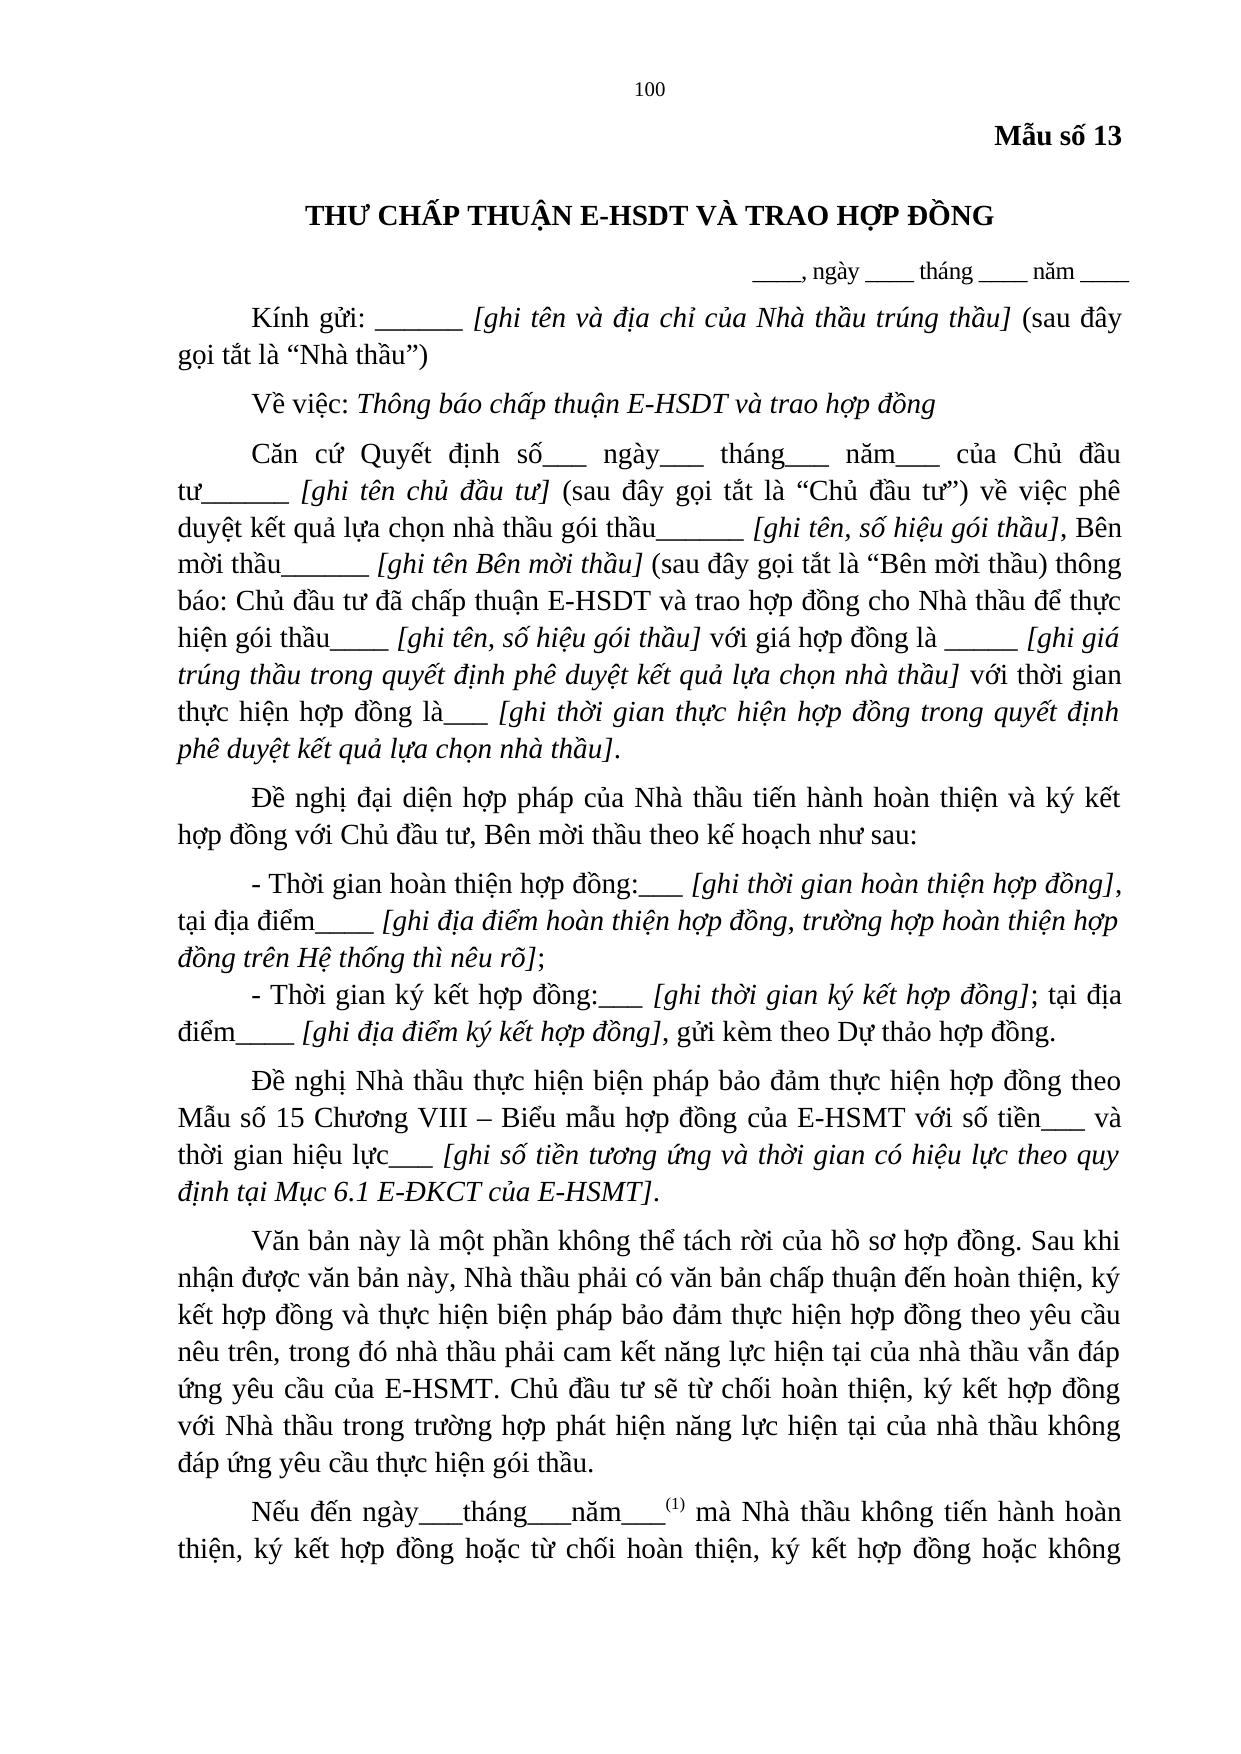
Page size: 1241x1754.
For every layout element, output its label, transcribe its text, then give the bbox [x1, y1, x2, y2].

text Về việc: Thông báo chấp thuận E-HSDT và trao hợp đồng [177, 387, 1122, 420]
text Đề nghị đại diện hợp pháp của Nhà thầu tiến hành hoàn thiện và ký kết hợp đồng với Chủ đầu tư, Bên mời thầu theo kế hoạch như sau: [177, 780, 1122, 851]
text THƯ CHẤP THUẬN E-HSDT VÀ TRAO HỢP ĐỒNG [177, 198, 1122, 231]
text ____, ngày ____ tháng ____ năm ____ [177, 256, 1129, 285]
text Đề nghị Nhà thầu thực hiện biện pháp bảo đảm thực hiện hợp đồng theo Mẫu số 15 Chương VIII – Biểu mẫu hợp đồng của E-HSMT với số tiền___ và thời gian hiệu lực___ [ghi số tiền tương ứng và thời gian có hiệu lực theo quy định tại Mục 6.1 E-ĐKCT của E-HSMT]. [177, 1063, 1122, 1208]
list - Thời gian hoàn thiện hợp đồng:___ [ghi thời gian hoàn thiện hợp đồng], tại địa điểm____ [ghi địa điểm hoàn thiện hợp đồng, trường hợp hoàn thiện hợp đồng trên Hệ thống thì nêu rõ]; [177, 867, 1122, 974]
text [177, 1494, 1122, 1564]
text Kính gửi: ______ [ghi tên và địa chỉ của Nhà thầu trúng thầu] (sau đây gọi tắt là “Nhà thầu”) [177, 300, 1122, 371]
text Căn cứ Quyết định số___ ngày___ tháng___ năm___ của Chủ đầu tư______ [ghi tên chủ đầu tư] (sau đây gọi tắt là “Chủ đầu tư”) về việc phê duyệt kết quả lựa chọn nhà thầu gói thầu______ [ghi tên, số hiệu gói thầu], Bên mời thầu______ [ghi tên Bên mời thầu] (sau đây gọi tắt là “Bên mời thầu) thông báo: Chủ đầu tư đã chấp thuận E-HSDT và trao hợp đồng cho Nhà thầu để thực hiện gói thầu____ [ghi tên, số hiệu gói thầu] với giá hợp đồng là _____ [ghi giá trúng thầu trong quyết định phê duyệt kết quả lựa chọn nhà thầu] với thời gian thực hiện hợp đồng là___ [ghi thời gian thực hiện hợp đồng trong quyết định phê duyệt kết quả lựa chọn nhà thầu]. [177, 436, 1122, 764]
text Mẫu số 13 [177, 118, 1122, 152]
list - Thời gian ký kết hợp đồng:___ [ghi thời gian ký kết hợp đồng]; tại địa điểm____ [ghi địa điểm ký kết hợp đồng], gửi kèm theo Dự thảo hợp đồng. [177, 977, 1122, 1048]
text Văn bản này là một phần không thể tách rời của hồ sơ hợp đồng. Sau khi nhận được văn bản này, Nhà thầu phải có văn bản chấp thuận đến hoàn thiện, ký kết hợp đồng và thực hiện biện pháp bảo đảm thực hiện hợp đồng theo yêu cầu nêu trên, trong đó nhà thầu phải cam kết năng lực hiện tại của nhà thầu vẫn đáp ứng yêu cầu của E-HSMT. Chủ đầu tư sẽ từ chối hoàn thiện, ký kết hợp đồng với Nhà thầu trong trường hợp phát hiện năng lực hiện tại của nhà thầu không đáp ứng yêu cầu thực hiện gói thầu. [177, 1223, 1122, 1478]
